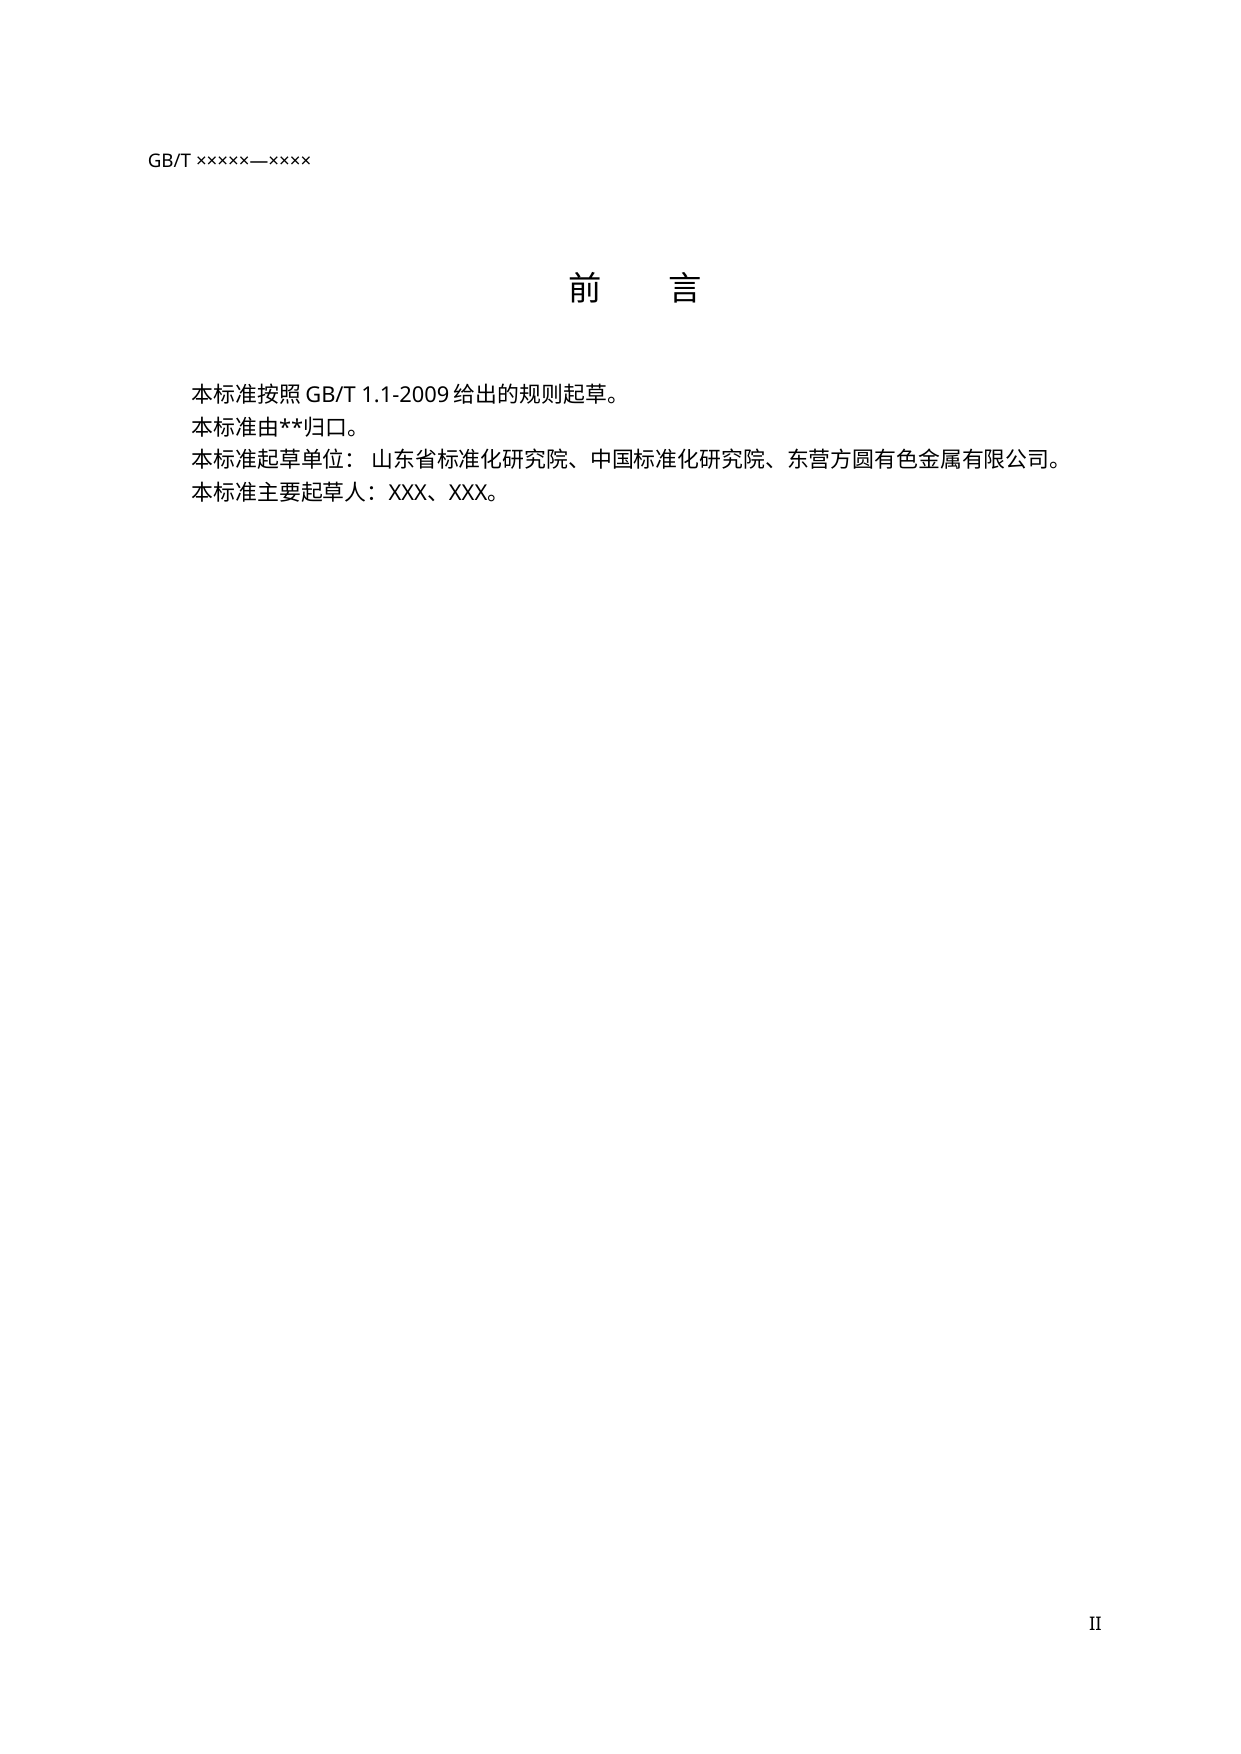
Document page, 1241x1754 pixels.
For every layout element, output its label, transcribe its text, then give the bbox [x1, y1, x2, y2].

text 前 言 [148, 253, 1122, 318]
text 本标准起草单位： 山东省标准化研究院、中国标准化研究院、东营方圆有色金属有限公司。 [148, 442, 1122, 474]
text 本标准主要起草人：XXX、XXX。 [148, 474, 1122, 507]
text 本标准由**归口。 [148, 409, 1122, 442]
text 本标准按照GB/T 1.1-2009给出的规则起草。 [148, 377, 1122, 409]
